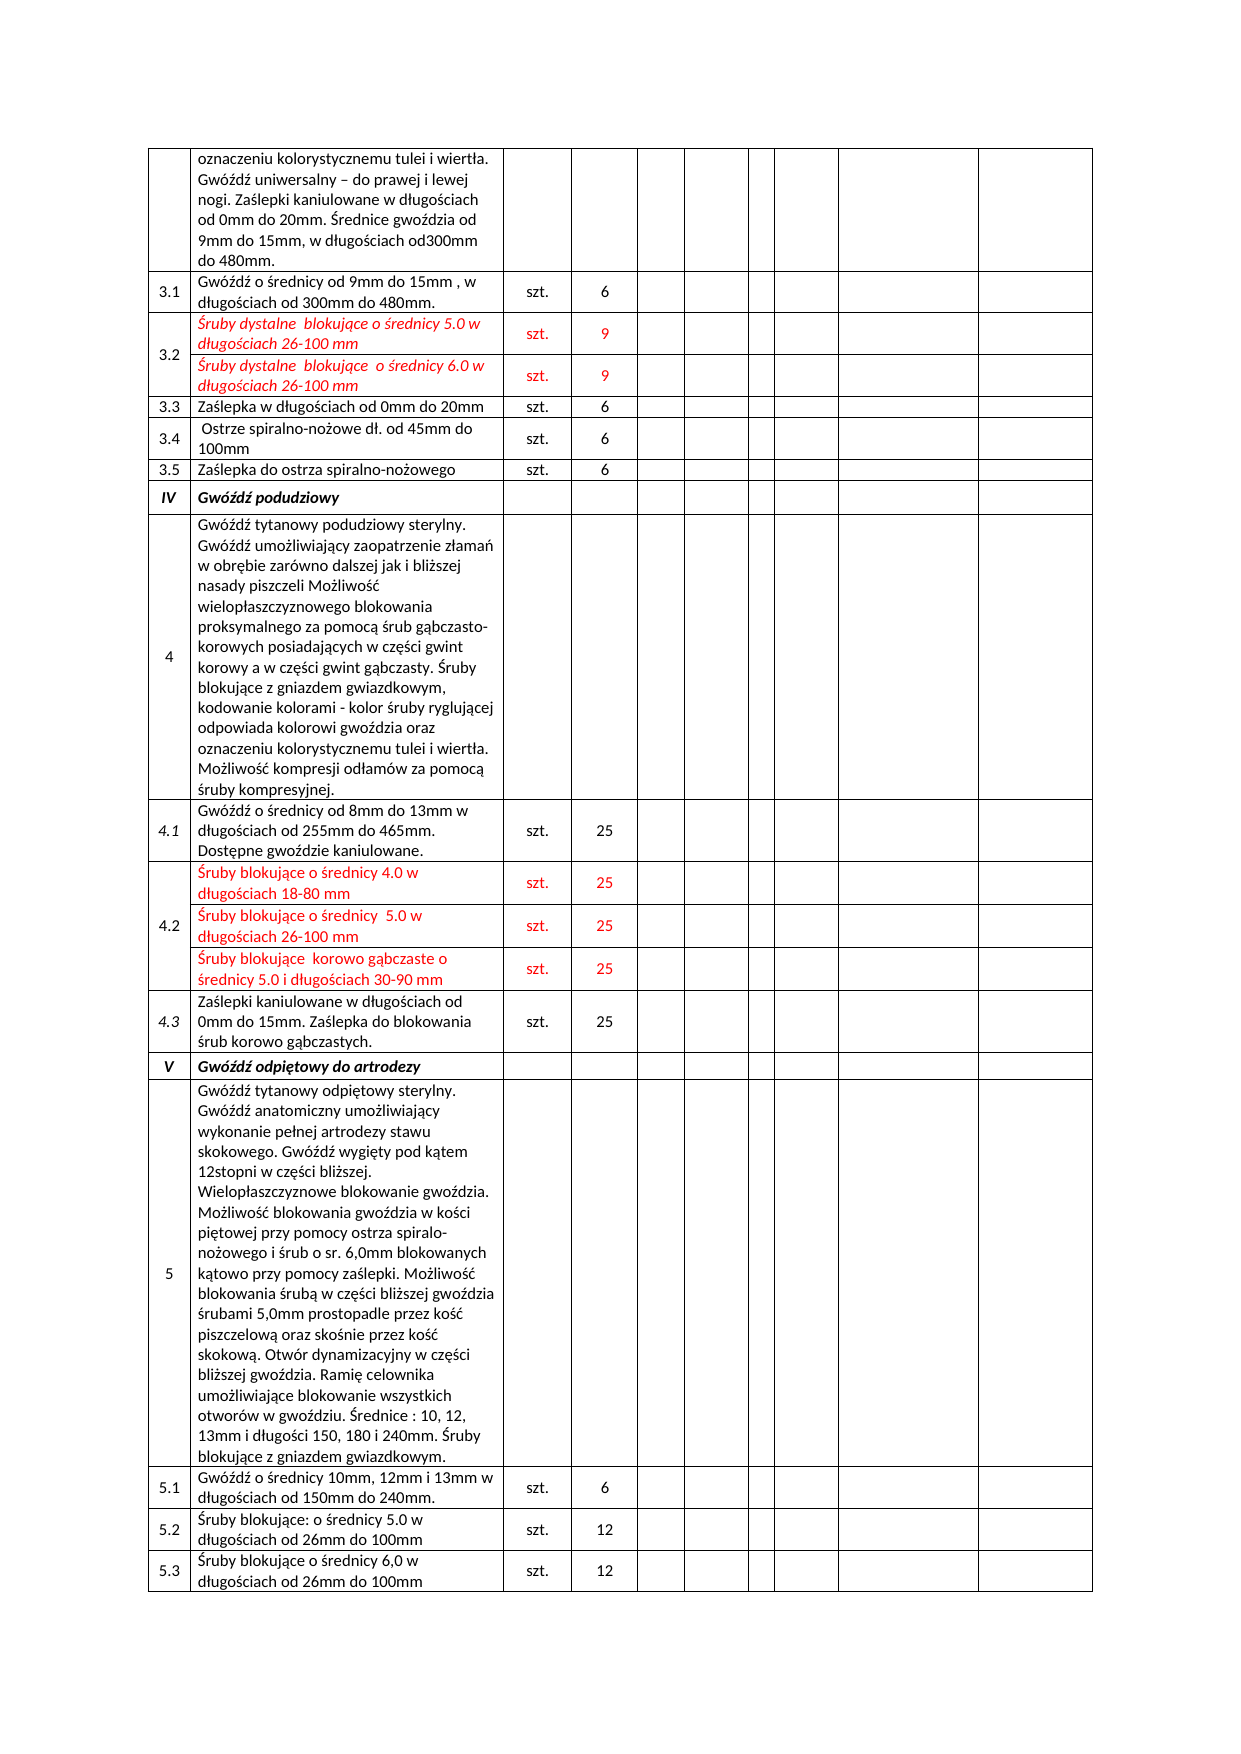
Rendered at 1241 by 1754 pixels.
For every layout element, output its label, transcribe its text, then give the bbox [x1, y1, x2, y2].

table_cell [749, 460, 774, 480]
table_cell [638, 1467, 684, 1508]
table_cell 6 [572, 460, 637, 480]
table_cell [638, 862, 684, 904]
table_cell 5 [149, 1080, 190, 1466]
table_cell [749, 272, 774, 312]
table_cell [685, 1080, 748, 1466]
table_cell Śruby blokujące korowo gąbczaste o średnicy 5.0 i długościach 30-90 mm [191, 948, 503, 990]
table_cell szt. [504, 1467, 571, 1508]
table_cell [775, 481, 838, 514]
table_cell [749, 905, 774, 947]
table_cell 25 [572, 948, 637, 990]
table_cell [504, 515, 571, 799]
table_cell [749, 515, 774, 799]
table_cell 25 [572, 991, 637, 1052]
table_cell Śruby blokujące o średnicy 6,0 w długościach od 26mm do 100mm [191, 1551, 503, 1591]
table_cell Śruby blokujące o średnicy 4.0 w długościach 18-80 mm [191, 862, 503, 904]
table_cell [685, 1509, 748, 1549]
table_cell 4.3 [149, 991, 190, 1052]
table_cell [749, 149, 774, 271]
table_cell [775, 397, 838, 417]
table_cell Gwóźdź podudziowy [191, 481, 503, 514]
table_cell [638, 991, 684, 1052]
table_cell [775, 1509, 838, 1549]
table_cell [839, 149, 978, 271]
table_cell [685, 991, 748, 1052]
table_cell [749, 1509, 774, 1549]
table_cell [775, 1467, 838, 1508]
table_cell [749, 991, 774, 1052]
table_cell [979, 481, 1092, 514]
table_cell [839, 397, 978, 417]
table_cell [839, 481, 978, 514]
table_cell 25 [572, 862, 637, 904]
table_cell [979, 948, 1092, 990]
table_cell [638, 355, 684, 396]
table_cell Gwóźdź tytanowy odpiętowy sterylny. Gwóźdź anatomiczny umożliwiający wykonanie pełnej artrodezy stawu skokowego. Gwóźdź wygięty pod kątem 12stopni w części bliższej. Wielopłaszczyznowe blokowanie gwoździa. Możliwość blokowania gwoździa w kości piętowej przy pomocy ostrza spiralo-nożowego i śrub o sr. 6,0mm blokowanych kątowo przy pomocy zaślepki. Możliwość blokowania śrubą w części bliższej gwoździa śrubami 5,0mm prostopadle przez kość piszczelową oraz skośnie przez kość skokową. Otwór dynamizacyjny w części bliższej gwoździa. Ramię celownika umożliwiające blokowanie wszystkich otworów w gwoździu. Średnice : 10, 12, 13mm i długości 150, 180 i 240mm. Śruby blokujące z gniazdem gwiazdkowym. [191, 1080, 503, 1466]
table_cell [685, 862, 748, 904]
table_cell [685, 1551, 748, 1591]
table_cell szt. [504, 418, 571, 458]
table_cell IV [149, 481, 190, 514]
table_cell [775, 149, 838, 271]
table_cell [979, 355, 1092, 396]
table_cell [775, 862, 838, 904]
table_cell 25 [572, 905, 637, 947]
table_cell 5.1 [149, 1467, 190, 1508]
table_cell [839, 313, 978, 354]
table_cell [638, 481, 684, 514]
table_cell 4 [149, 515, 190, 799]
table_cell [638, 1053, 684, 1079]
table_cell 3 [149, 149, 190, 271]
table_cell [979, 313, 1092, 354]
table_cell 6 [572, 397, 637, 417]
table_cell szt. [504, 800, 571, 861]
table_cell szt. [504, 355, 571, 396]
table_cell [749, 481, 774, 514]
table_cell [638, 905, 684, 947]
table_cell [638, 397, 684, 417]
table_cell 3.1 [149, 272, 190, 312]
table_cell [839, 1080, 978, 1466]
table_cell szt. [504, 313, 571, 354]
table_cell V [149, 1053, 190, 1079]
table_cell Zaślepka do ostrza spiralno-nożowego [191, 460, 503, 480]
table_cell Gwóźdź tytanowy podudziowy sterylny. Gwóźdź umożliwiający zaopatrzenie złamań w obrębie zarówno dalszej jak i bliższej nasady piszczeli Możliwość wielopłaszczyznowego blokowania proksymalnego za pomocą śrub gąbczasto-korowych posiadających w części gwint korowy a w części gwint gąbczasty. Śruby blokujące z gniazdem gwiazdkowym, kodowanie kolorami - kolor śruby ryglującej odpowiada kolorowi gwoździa oraz oznaczeniu kolorystycznemu tulei i wiertła. Możliwość kompresji odłamów za pomocą śruby kompresyjnej. [191, 515, 503, 799]
table_cell [839, 418, 978, 458]
table_cell [749, 1551, 774, 1591]
table_cell [572, 149, 637, 271]
table_cell [979, 397, 1092, 417]
table_cell Śruby blokujące o średnicy 5.0 w długościach 26-100 mm [191, 905, 503, 947]
table_cell 5.3 [149, 1551, 190, 1591]
table_cell 25 [572, 800, 637, 861]
table_cell [979, 991, 1092, 1052]
table_cell [839, 1467, 978, 1508]
table_cell 4.1 [149, 800, 190, 861]
table_cell [638, 272, 684, 312]
table_cell [685, 355, 748, 396]
table_cell [839, 1551, 978, 1591]
table_cell [685, 1467, 748, 1508]
table_cell [749, 1467, 774, 1508]
table_cell [504, 149, 571, 271]
table_cell 4.2 [149, 862, 190, 990]
table_cell [749, 1053, 774, 1079]
table_cell 5.2 [149, 1509, 190, 1549]
table_cell [775, 272, 838, 312]
table_cell [638, 149, 684, 271]
table_cell [685, 397, 748, 417]
table_cell [572, 1053, 637, 1079]
table_cell [504, 1053, 571, 1079]
table_cell Gwóźdź odpiętowy do artrodezy [191, 1053, 503, 1079]
table_cell [979, 149, 1092, 271]
table_cell 9 [572, 355, 637, 396]
table_cell 6 [572, 272, 637, 312]
table_cell [775, 418, 838, 458]
table_cell 6 [572, 1467, 637, 1508]
table_cell 3.5 [149, 460, 190, 480]
table_cell [685, 948, 748, 990]
table_cell [775, 1551, 838, 1591]
table_cell [775, 948, 838, 990]
table_cell szt. [504, 905, 571, 947]
table_cell [775, 355, 838, 396]
table_cell [572, 1080, 637, 1466]
table_cell [685, 1053, 748, 1079]
table_cell [749, 418, 774, 458]
table_cell [685, 481, 748, 514]
table_cell [504, 481, 571, 514]
table_cell [979, 1509, 1092, 1549]
table_cell [839, 460, 978, 480]
table_cell [839, 905, 978, 947]
table_cell [979, 1080, 1092, 1466]
table_cell [685, 149, 748, 271]
table_cell [749, 1080, 774, 1466]
table_cell [504, 1080, 571, 1466]
table_cell [638, 460, 684, 480]
table_cell [749, 355, 774, 396]
table_cell Gwóźdź o średnicy od 9mm do 15mm , w długościach od 300mm do 480mm. [191, 272, 503, 312]
table_cell szt. [504, 862, 571, 904]
table_cell szt. [504, 460, 571, 480]
table_cell [979, 800, 1092, 861]
table_cell [839, 272, 978, 312]
table_cell [685, 460, 748, 480]
table_cell [979, 272, 1092, 312]
table_cell [749, 862, 774, 904]
table_cell [775, 800, 838, 861]
table_cell [979, 1053, 1092, 1079]
table_cell szt. [504, 991, 571, 1052]
table_cell Gwóźdź o średnicy 10mm, 12mm i 13mm w długościach od 150mm do 240mm. [191, 1467, 503, 1508]
table_cell [839, 800, 978, 861]
table_cell [775, 1080, 838, 1466]
table_cell [839, 862, 978, 904]
table_cell [979, 1551, 1092, 1591]
table_cell 12 [572, 1509, 637, 1549]
table_cell 3.3 [149, 397, 190, 417]
table_cell [979, 862, 1092, 904]
table_cell [685, 313, 748, 354]
table_cell [979, 905, 1092, 947]
table_cell szt. [504, 948, 571, 990]
table_cell [638, 800, 684, 861]
table_cell [749, 948, 774, 990]
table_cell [191, 149, 503, 271]
table_cell Ostrze spiralno-nożowe dł. od 45mm do 100mm [191, 418, 503, 458]
table_cell [979, 418, 1092, 458]
table_cell 9 [572, 313, 637, 354]
table_cell [685, 905, 748, 947]
table_cell [638, 948, 684, 990]
table_cell szt. [504, 397, 571, 417]
table_cell szt. [504, 1509, 571, 1549]
table_cell [775, 991, 838, 1052]
table_cell szt. [504, 1551, 571, 1591]
table_cell Śruby dystalne blokujące o średnicy 5.0 w długościach 26-100 mm [191, 313, 503, 354]
table_cell Zaślepka w długościach od 0mm do 20mm [191, 397, 503, 417]
table_cell Zaślepki kaniulowane w długościach od 0mm do 15mm. Zaślepka do blokowania śrub korowo gąbczastych. [191, 991, 503, 1052]
table_cell [638, 313, 684, 354]
table_cell [979, 460, 1092, 480]
table_cell 3.2 [149, 313, 190, 396]
table_cell [638, 1080, 684, 1466]
table_cell [775, 905, 838, 947]
table_cell [775, 1053, 838, 1079]
table_cell [638, 515, 684, 799]
table_cell [979, 515, 1092, 799]
table_cell [685, 418, 748, 458]
table_cell [638, 418, 684, 458]
table_cell [979, 1467, 1092, 1508]
table_cell [749, 397, 774, 417]
table_cell [685, 515, 748, 799]
table_cell szt. [504, 272, 571, 312]
table_cell Gwóźdź o średnicy od 8mm do 13mm w długościach od 255mm do 465mm. Dostępne gwoździe kaniulowane. [191, 800, 503, 861]
table_cell [775, 515, 838, 799]
table_cell [839, 515, 978, 799]
table_cell Śruby dystalne blokujące o średnicy 6.0 w długościach 26-100 mm [191, 355, 503, 396]
table_cell [775, 313, 838, 354]
table_cell [572, 481, 637, 514]
table_cell [685, 800, 748, 861]
table_cell [839, 1053, 978, 1079]
table_cell [839, 355, 978, 396]
table_cell 12 [572, 1551, 637, 1591]
table_cell [839, 991, 978, 1052]
table_cell [685, 272, 748, 312]
table_cell [749, 313, 774, 354]
table_cell [638, 1551, 684, 1591]
table_cell [839, 1509, 978, 1549]
table_cell [839, 948, 978, 990]
table_cell 3.4 [149, 418, 190, 458]
table_cell 6 [572, 418, 637, 458]
table_cell [638, 1509, 684, 1549]
table_cell [775, 460, 838, 480]
table_cell [749, 800, 774, 861]
table_cell [572, 515, 637, 799]
table_cell Śruby blokujące: o średnicy 5.0 w długościach od 26mm do 100mm [191, 1509, 503, 1549]
